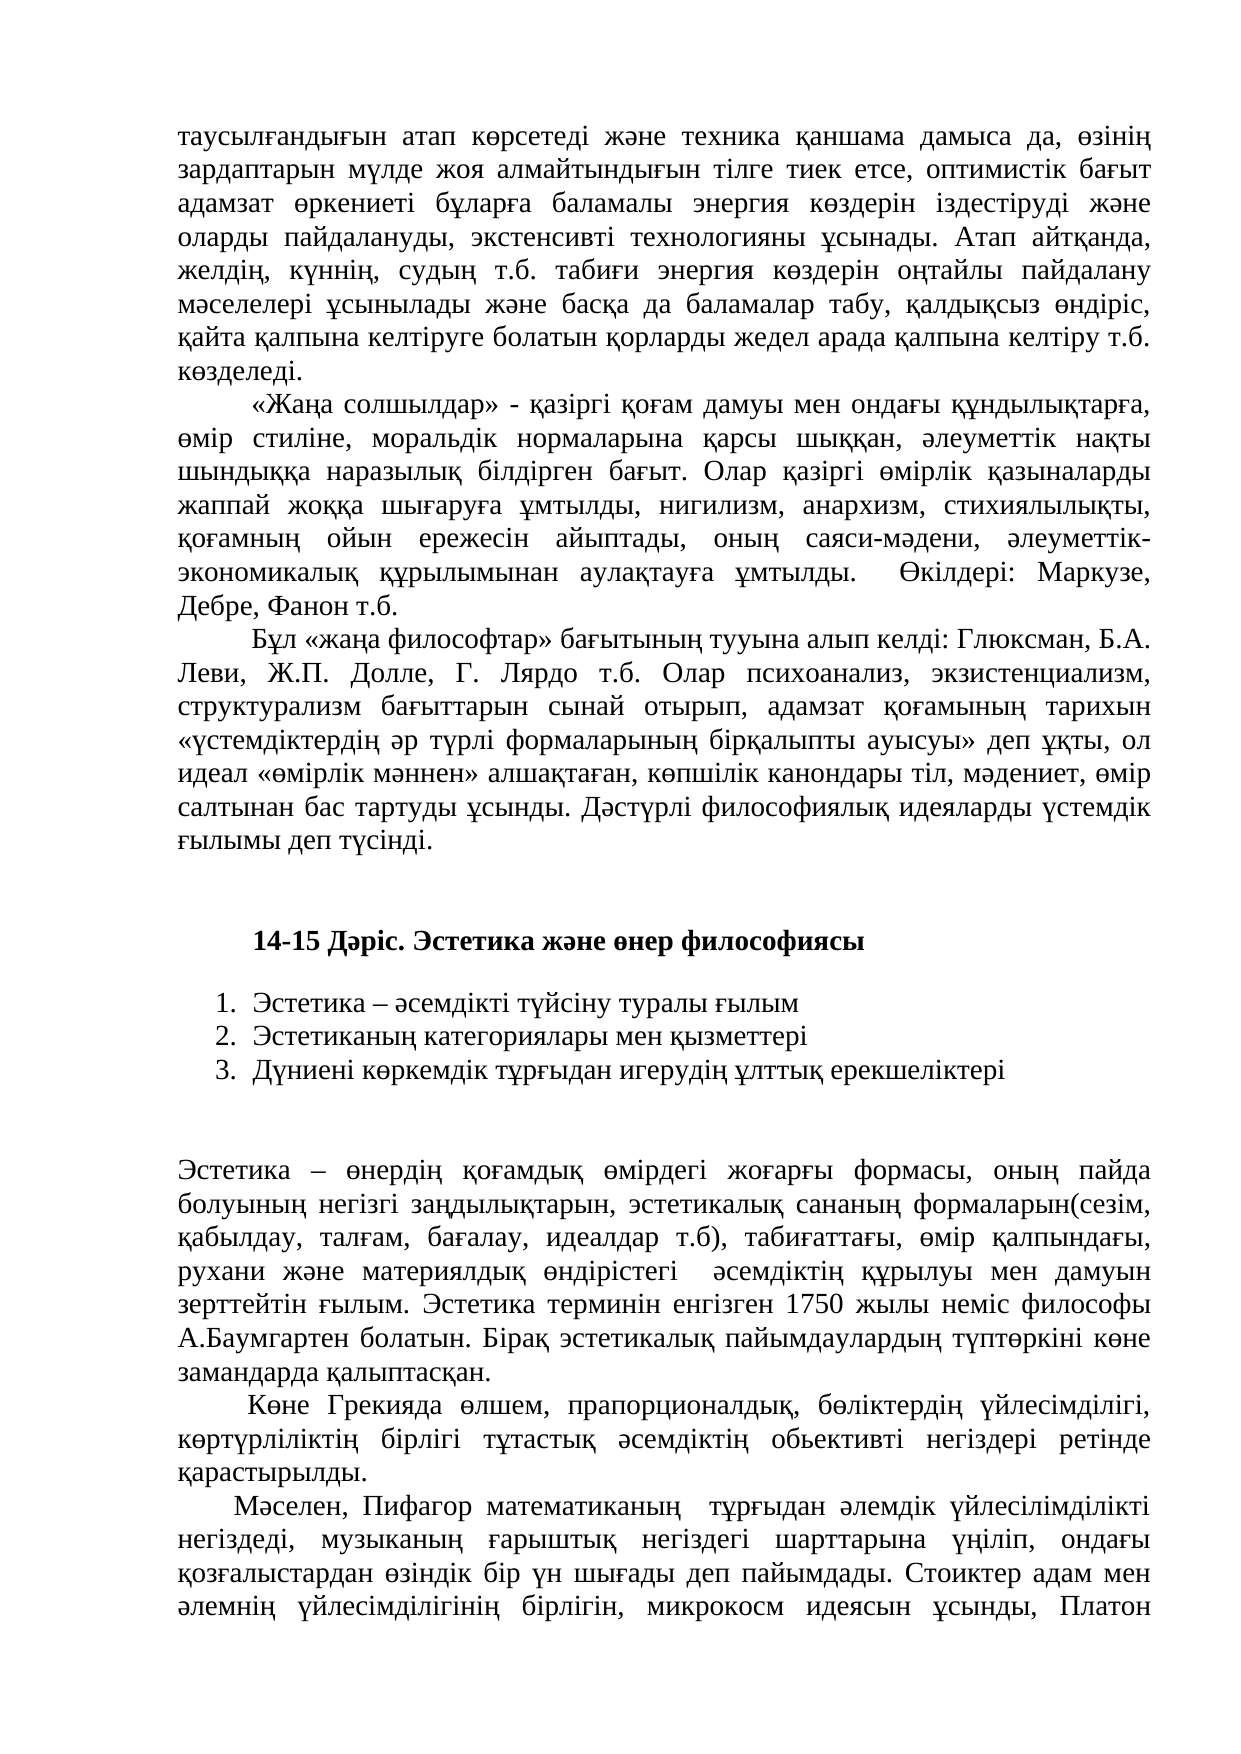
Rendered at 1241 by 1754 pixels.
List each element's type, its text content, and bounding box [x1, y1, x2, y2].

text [177, 118, 1152, 386]
text Эстетика – өнердің қоғамдық өмірдегі жоғарғы формасы, оның пайда болуының негізгі заңдылықтарын, эстетикалық сананың формаларын(сезім, қабылдау, талғам, бағалау, идеалдар т.б), табиғаттағы, өмір қалпындағы, рухани және материялдық өндірістегі әсемдіктің құрылуы мен дамуын зерттейтін ғылым. Эстетика терминін енгізген 1750 жылы неміс философы А.Баумгартен болатын. Бірақ эстетикалық пайымдаулардың түптөркіні көне замандарда қалыптасқан. [177, 1152, 1152, 1387]
list 14-15 Дәріс. Эстетика және өнер философиясы [252, 923, 1152, 957]
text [177, 1488, 1152, 1622]
text «Жаңа солшылдар» - қазіргі қоғам дамуы мен ондағы құндылықтарға, өмір стиліне, моральдік нормаларына қарсы шыққан, әлеуметтік нақты шындыққа наразылық білдірген бағыт. Олар қазіргі өмірлік қазыналарды жаппай жоққа шығаруға ұмтылды, нигилизм, анархизм, стихиялылықты, қоғамның ойын ережесін айыптады, оның саяси-мәдени, әлеуметтік-экономикалық құрылымынан аулақтауға ұмтылды. Өкілдері: Маркузе, Дебре, Фанон т.б. [177, 386, 1152, 621]
text Бұл «жаңа философтар» бағытының тууына алып келді: Глюксман, Б.А. Леви, Ж.П. Долле, Г. Лярдо т.б. Олар психоанализ, экзистенциализм, структурализм бағыттарын сынай отырып, адамзат қоғамының тарихын «үстемдіктердің әр түрлі формаларының бірқалыпты ауысуы» деп ұқты, ол идеал «өмірлік мәннен» алшақтаған, көпшілік канондары тіл, мәдениет, өмір салтынан бас тартуды ұсынды. Дәстүрлі философиялық идеяларды үстемдік ғылымы деп түсінді. [177, 621, 1152, 856]
list Эстетиканың категориялары мен қызметтері [215, 1018, 1152, 1052]
text Көне Грекияда өлшем, прапорционалдық, бөліктердің үйлесімділігі, көртүрліліктің бірлігі тұтастық әсемдіктің обьективті негіздері ретінде қарастырылды. [177, 1387, 1152, 1488]
list Дүниені көркемдік тұрғыдан игерудің ұлттық ерекшеліктері [215, 1052, 1152, 1085]
list Эстетика – әсемдікті түйсіну туралы ғылым [215, 985, 1152, 1018]
